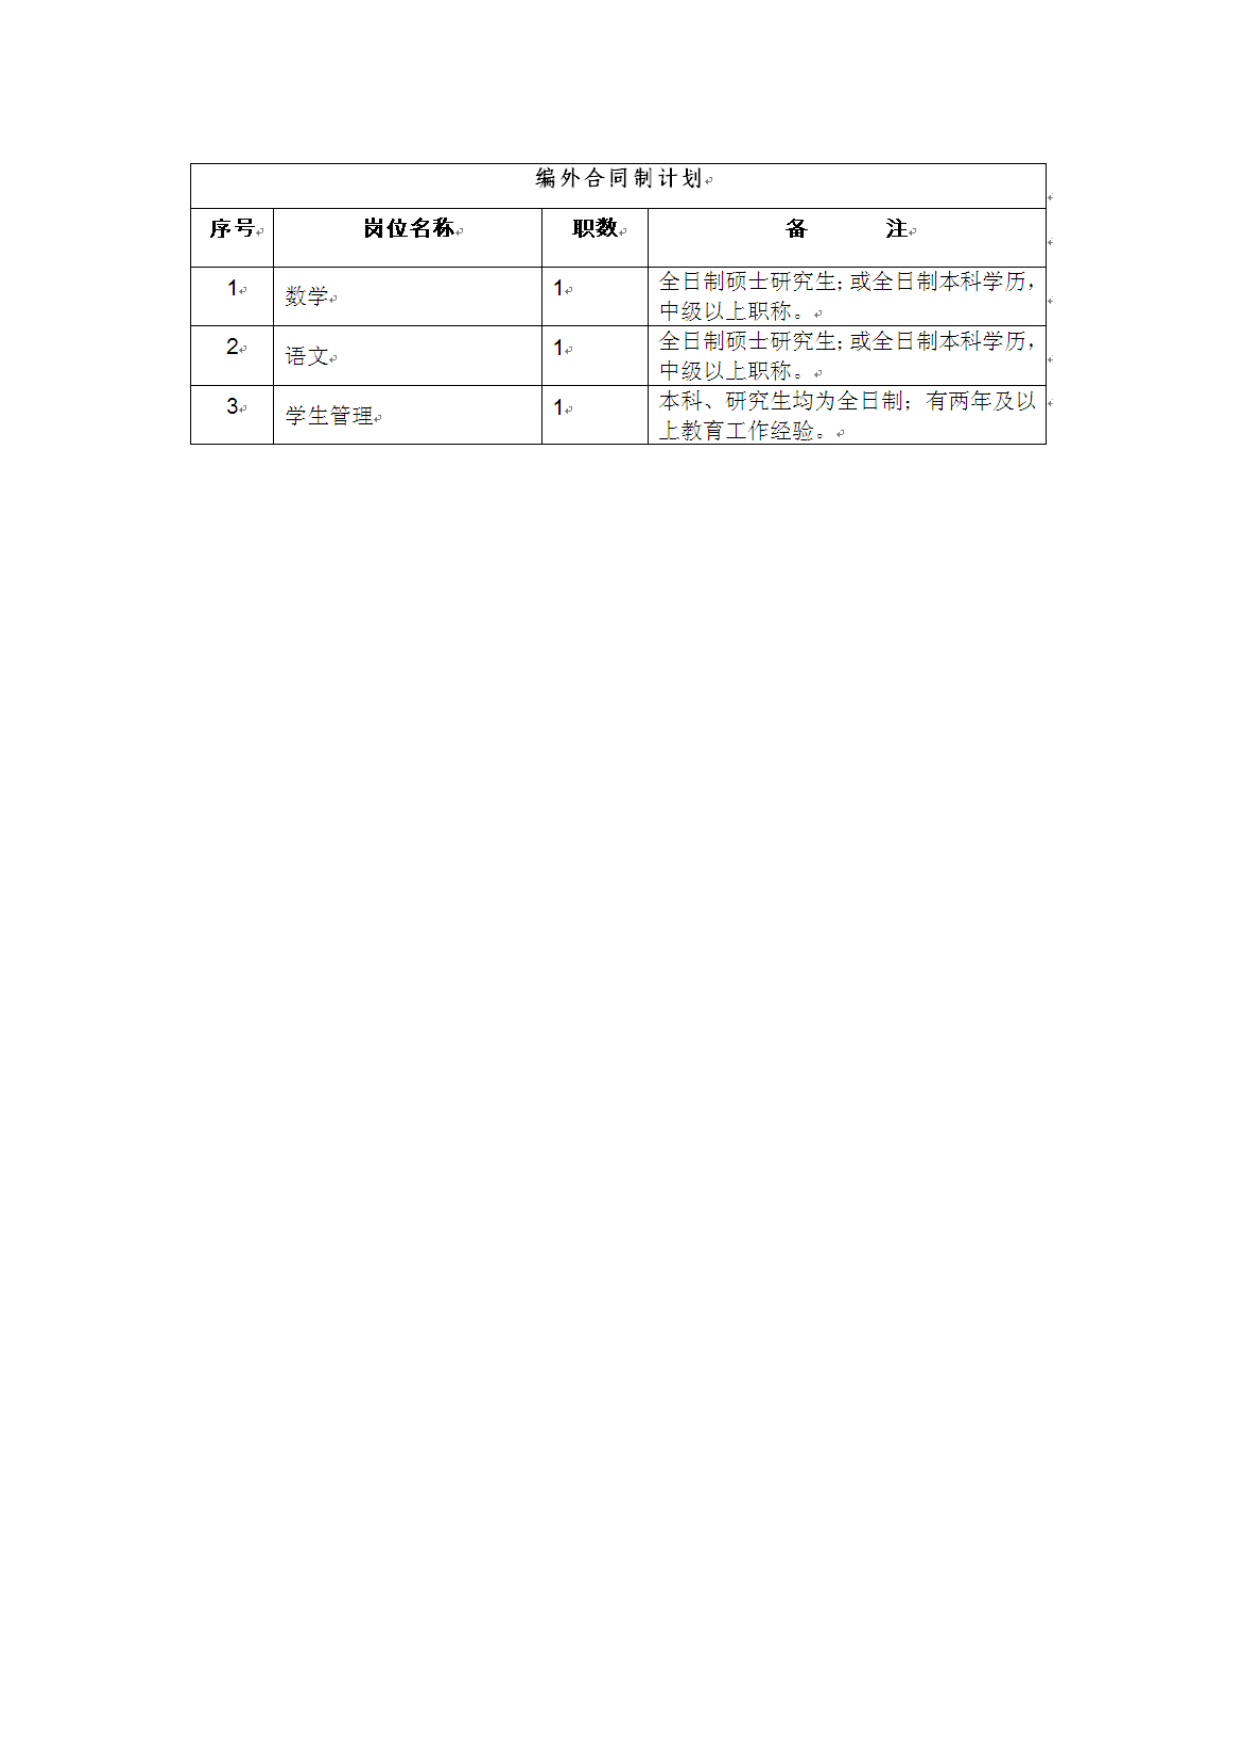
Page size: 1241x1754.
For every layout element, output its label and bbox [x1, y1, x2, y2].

picture [187, 162, 1053, 449]
